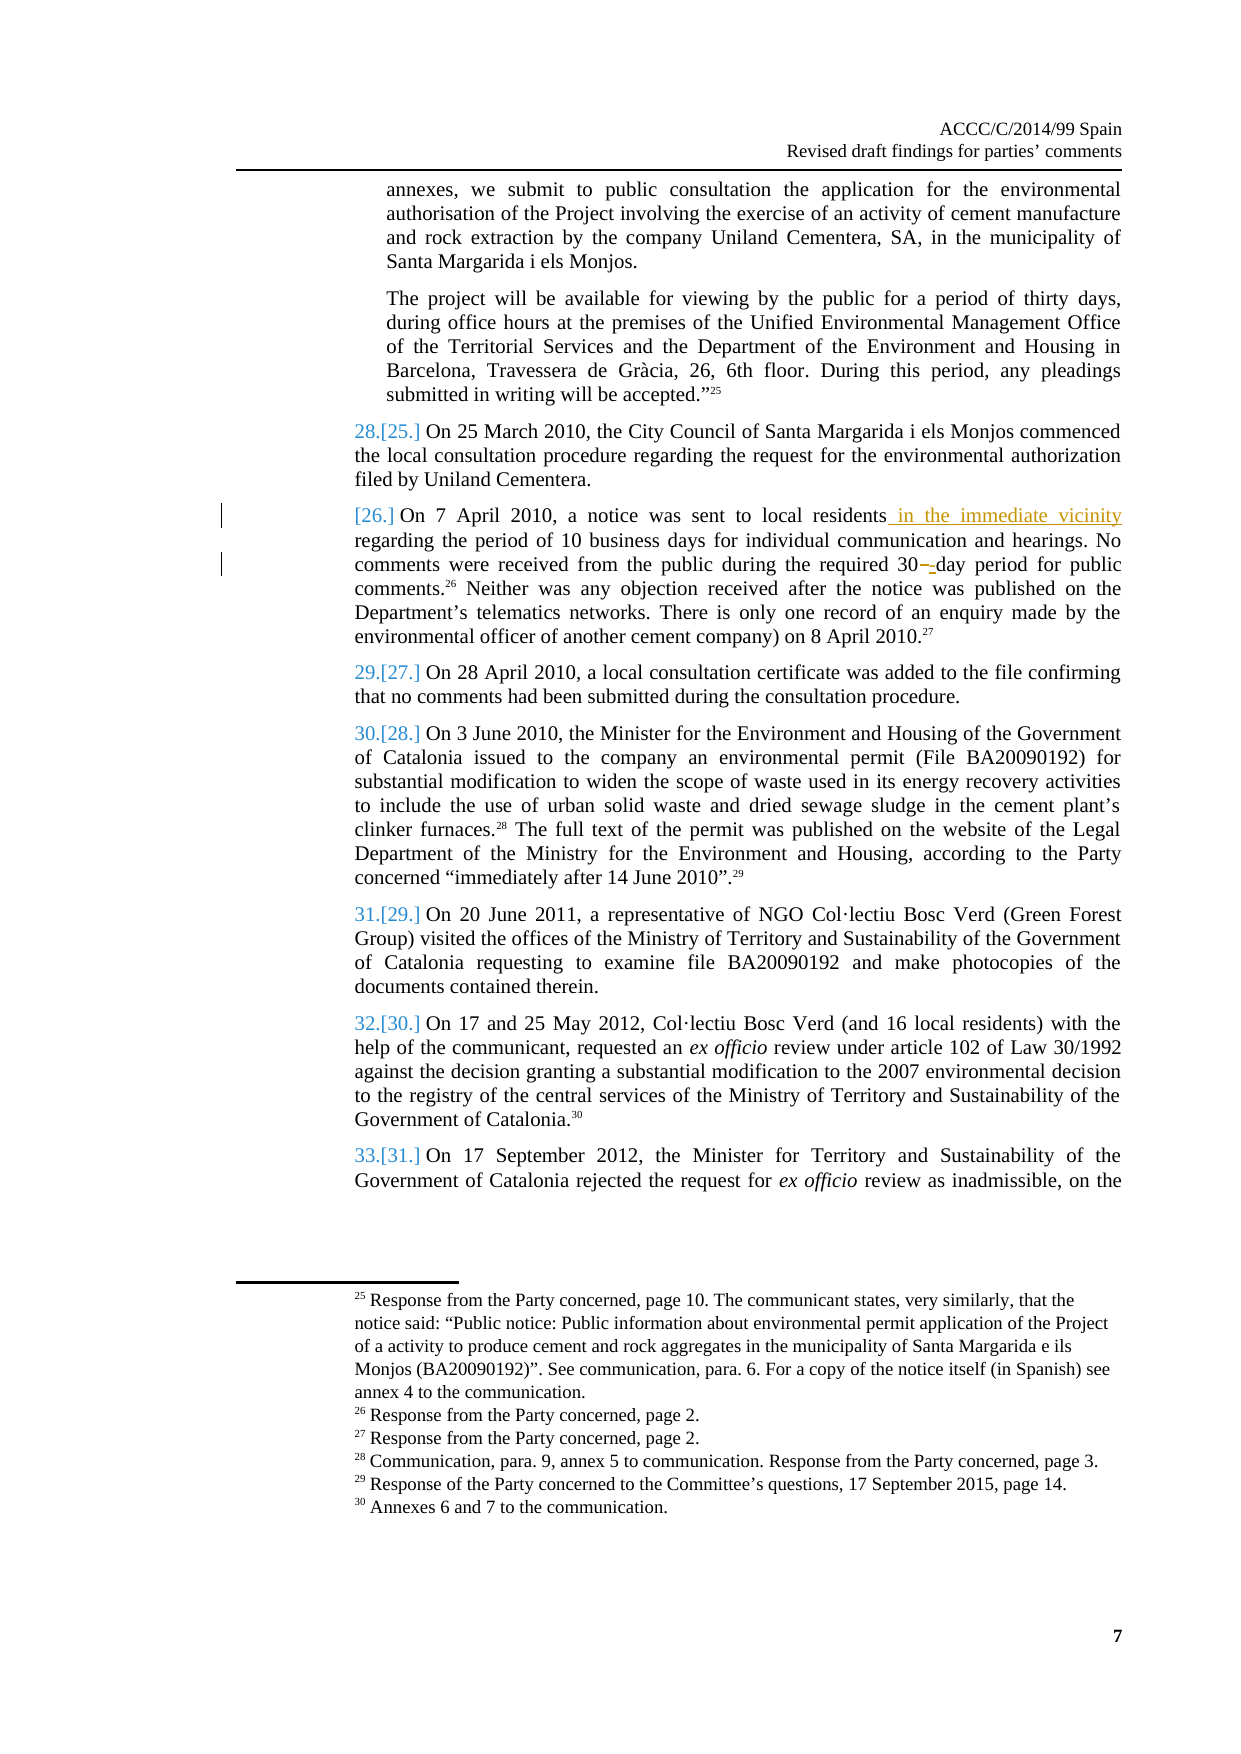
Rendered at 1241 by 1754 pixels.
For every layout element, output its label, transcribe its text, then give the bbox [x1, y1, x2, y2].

list On 3 June 2010, the Minister for the Environment and Housing of the Government of Catalonia issued to the company an environmental permit (File BA20090192) for substantial modification to widen the scope of waste used in its energy recovery activities to include the use of urban solid waste and dried sewage sludge in the cement plant’s clinker furnaces. The full text of the permit was published on the website of the Legal Department of the Ministry for the Environment and Housing, according to the Party concerned “immediately after 14 June 2010”. [354, 721, 1122, 889]
text “In compliance with the provisions of Article 31 of Decree 136/1999, of 18 May, approving the general Regulations implementing Law 3/1998, of 27 February, on the comprehensive intervention of the environmental authorities and the adaptation of its annexes, we submit to public consultation the application for the environmental authorisation of the Project involving the exercise of an activity of cement manufacture and rock extraction by the company Uniland Cementera, SA, in the municipality of Santa Margarida i els Monjos. [386, 177, 1122, 273]
list On 25 March 2010, the City Council of Santa Margarida i els Monjos commenced the local consultation procedure regarding the request for the environmental authorization filed by Uniland Cementera. [354, 419, 1122, 491]
list On 20 June 2011, a representative of NGO Col·lectiu Bosc Verd (Green Forest Group) visited the offices of the Ministry of Territory and Sustainability of the Government of Catalonia requesting to examine file BA20090192 and make photocopies of the documents contained therein. [354, 902, 1122, 998]
list On 28 April 2010, a local consultation certificate was added to the file confirming that no comments had been submitted during the consultation procedure. [354, 660, 1122, 708]
list On 17 September 2012, the Minister for Territory and Sustainability of the Government of Catalonia rejected the request for ex officio review as inadmissible, on the basis of a lack of standing and legal grounds. The Minister held that the NGO had no standing because it had no right or interest in the environment. [354, 1143, 1122, 1216]
list On 17 and 25 May 2012, Col·lectiu Bosc Verd (and 16 local residents) with the help of the communicant, requested an ex officio review under article 102 of Law 30/1992 against the decision granting a substantial modification to the 2007 environmental decision to the registry of the central services of the Ministry of Territory and Sustainability of the Government of Catalonia. [354, 1011, 1122, 1131]
list On 7 April 2010, a notice was sent to local residents regarding the period of 10 business days for individual communication and hearings. No comments were received from the public during the required 30day period for public comments. Neither was any objection received after the notice was published on the Department’s telematics networks. There is only one record of an enquiry made by the environmental officer of another cement company) on 8 April 2010. [354, 503, 1122, 648]
text The project will be available for viewing by the public for a period of thirty days, during office hours at the premises of the Unified Environmental Management Office of the Territorial Services and the Department of the Environment and Housing in Barcelona, Travessera de Gràcia, 26, 6th floor. During this period, any pleadings submitted in writing will be accepted.” [386, 286, 1122, 406]
